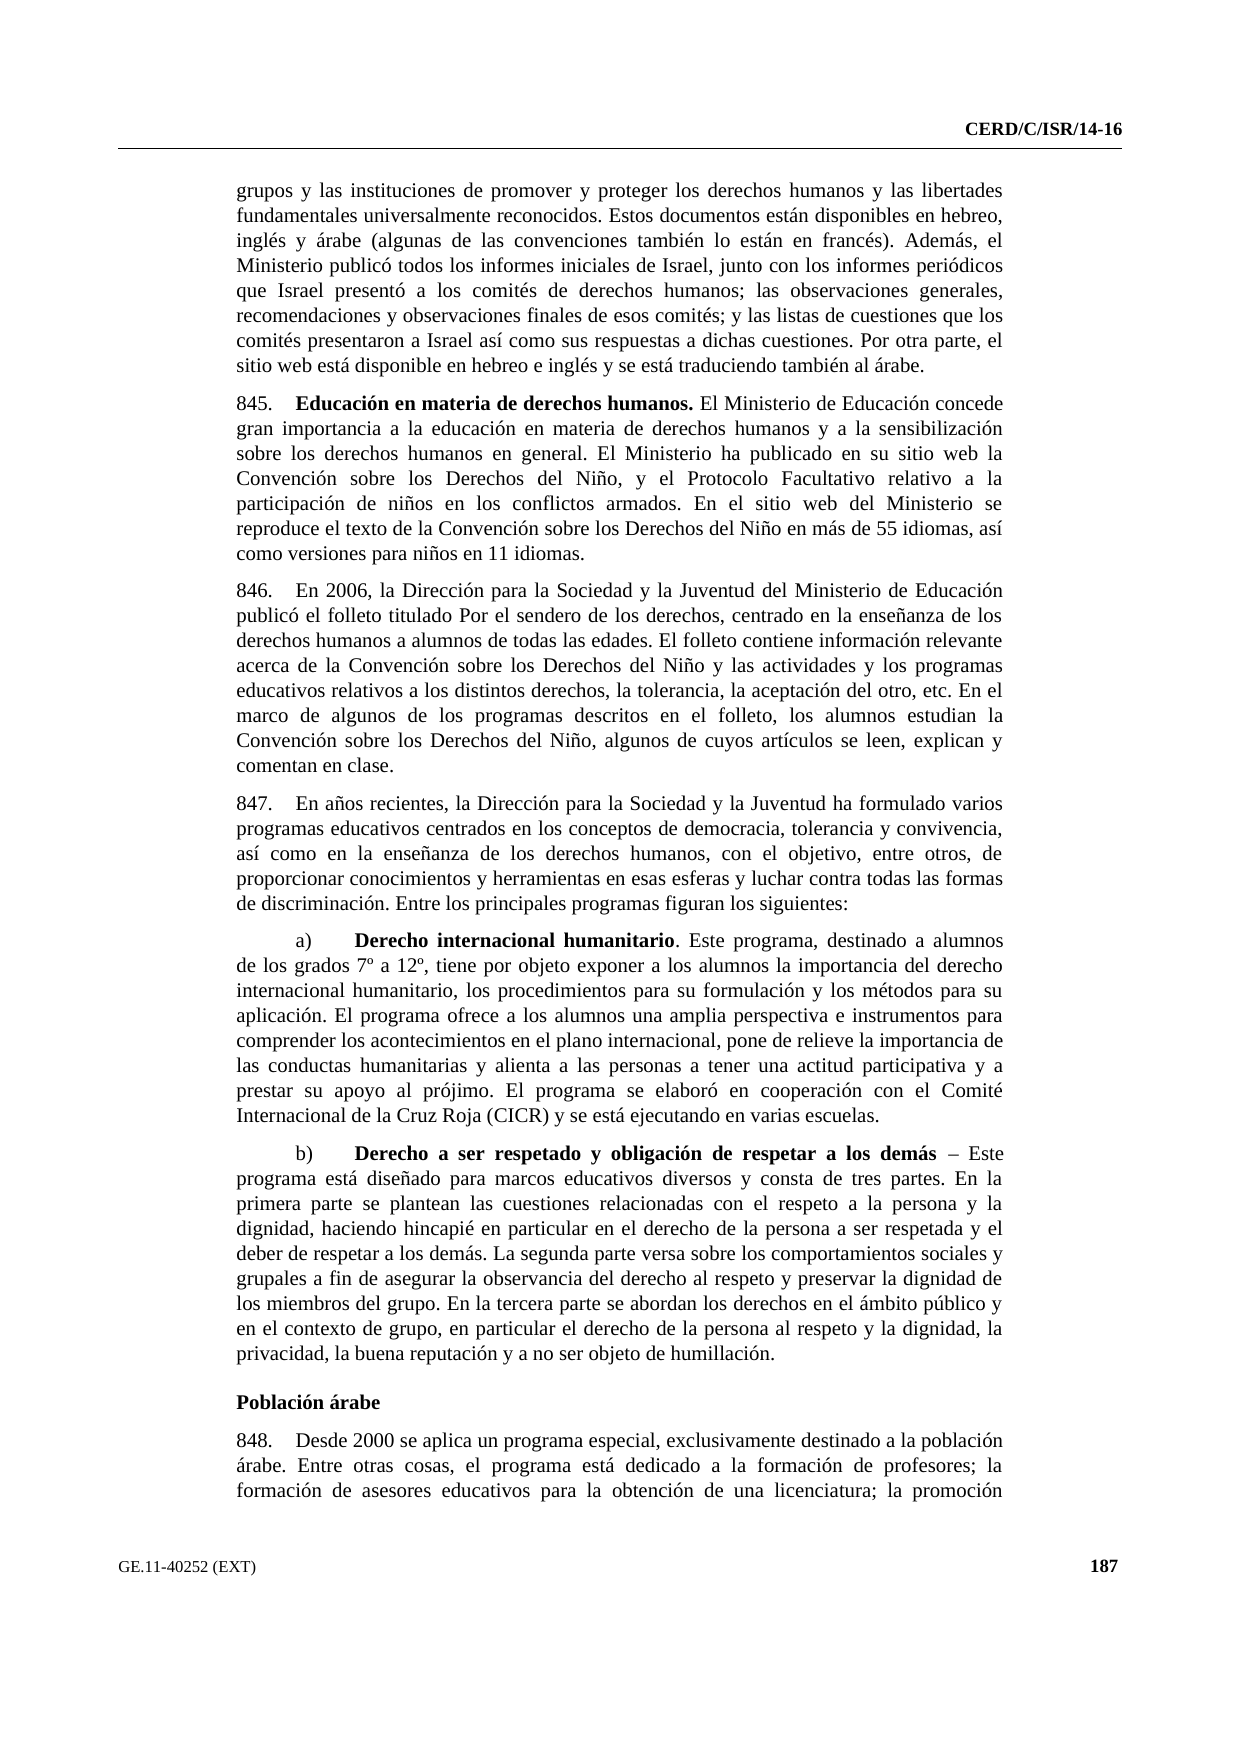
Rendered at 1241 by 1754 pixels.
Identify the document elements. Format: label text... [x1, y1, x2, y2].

text 846. En 2006, la Dirección para la Sociedad y la Juventud del Ministerio de Educación publicó el folleto titulado Por el sendero de los derechos, centrado en la enseñanza de los derechos humanos a alumnos de todas las edades. El folleto contiene información relevante acerca de la Convención sobre los Derechos del Niño y las actividades y los programas educativos relativos a los distintos derechos, la tolerancia, la aceptación del otro, etc. En el marco de algunos de los programas descritos en el folleto, los alumnos estudian la Convención sobre los Derechos del Niño, algunos de cuyos artículos se leen, explican y comentan en clase. [236, 577, 1004, 777]
text 847. En años recientes, la Dirección para la Sociedad y la Juventud ha formulado varios programas educativos centrados en los conceptos de democracia, tolerancia y convivencia, así como en la enseñanza de los derechos humanos, con el objetivo, entre otros, de proporcionar conocimientos y herramientas en esas esferas y luchar contra todas las formas de discriminación. Entre los principales programas figuran los siguientes: [236, 790, 1004, 915]
text a) Derecho internacional humanitario. Este programa, destinado a alumnos de los grados 7º a 12º, tiene por objeto exponer a los alumnos la importancia del derecho internacional humanitario, los procedimientos para su formulación y los métodos para su aplicación. El programa ofrece a los alumnos una amplia perspectiva e instrumentos para comprender los acontecimientos en el plano internacional, pone de relieve la importancia de las conductas humanitarias y alienta a las personas a tener una actitud participativa y a prestar su apoyo al prójimo. El programa se elaboró en cooperación con el Comité Internacional de la Cruz Roja (CICR) y se está ejecutando en varias escuelas. [236, 927, 1004, 1127]
text b) Derecho a ser respetado y obligación de respetar a los demás – Este programa está diseñado para marcos educativos diversos y consta de tres partes. En la primera parte se plantean las cuestiones relacionadas con el respeto a la persona y la dignidad, haciendo hincapié en particular en el derecho de la persona a ser respetada y el deber de respetar a los demás. La segunda parte versa sobre los comportamientos sociales y grupales a fin de asegurar la observancia del derecho al respeto y preservar la dignidad de los miembros del grupo. En la tercera parte se abordan los derechos en el ámbito público y en el contexto de grupo, en particular el derecho de la persona al respeto y la dignidad, la privacidad, la buena reputación y a no ser objeto de humillación. [236, 1140, 1004, 1365]
text 845. Educación en materia de derechos humanos. El Ministerio de Educación concede gran importancia a la educación en materia de derechos humanos y a la sensibilización sobre los derechos humanos en general. El Ministerio ha publicado en su sitio web la Convención sobre los Derechos del Niño, y el Protocolo Facultativo relativo a la participación de niños en los conflictos armados. En el sitio web del Ministerio se reproduce el texto de la Convención sobre los Derechos del Niño en más de 55 idiomas, así como versiones para niños en 11 idiomas. [236, 390, 1004, 565]
text Población árabe [118, 1390, 1004, 1415]
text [236, 1427, 1004, 1502]
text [236, 177, 1004, 377]
